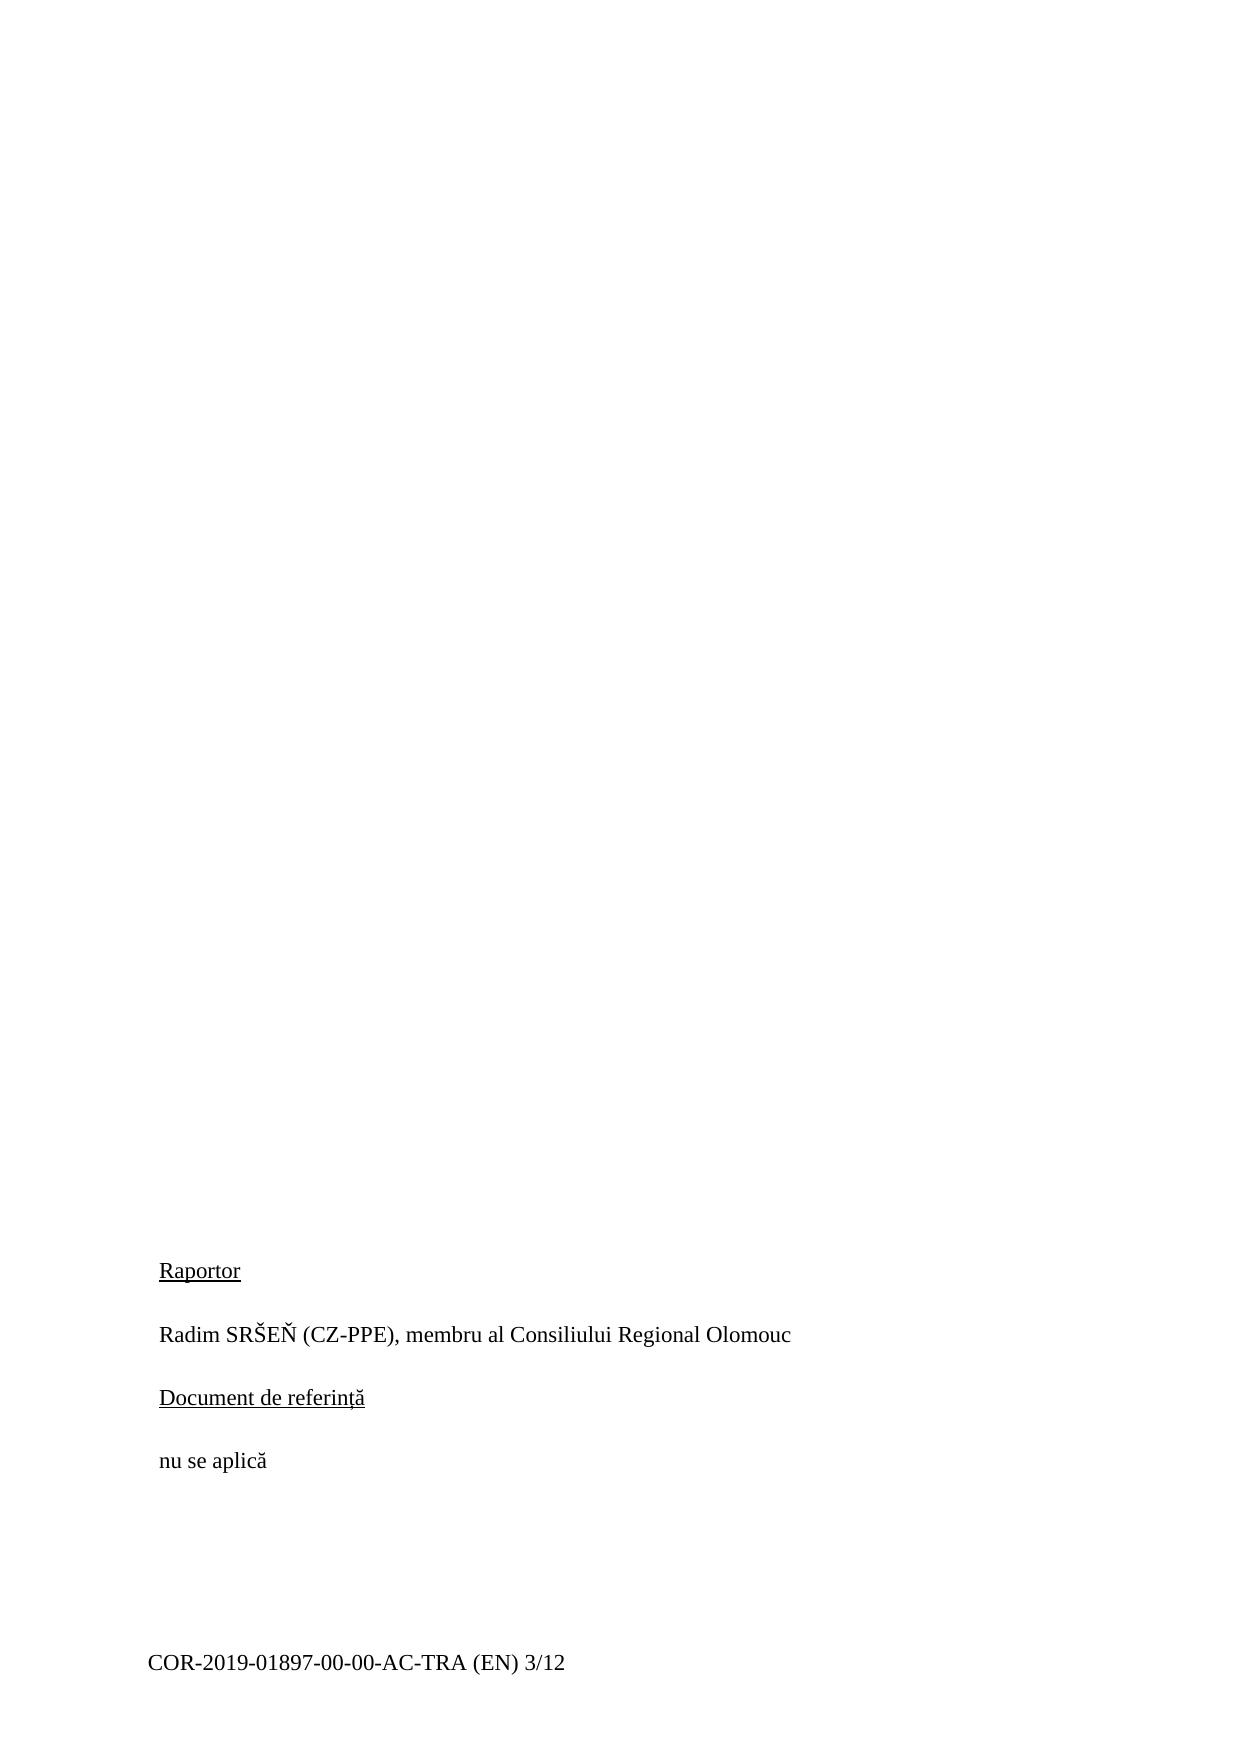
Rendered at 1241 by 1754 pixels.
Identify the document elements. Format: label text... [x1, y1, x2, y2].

table_header Raportor Radim SRŠEŇ (CZ-PPE), membru al Consiliului Regional Olomouc Document de referință nu se aplică [148, 179, 1115, 1478]
